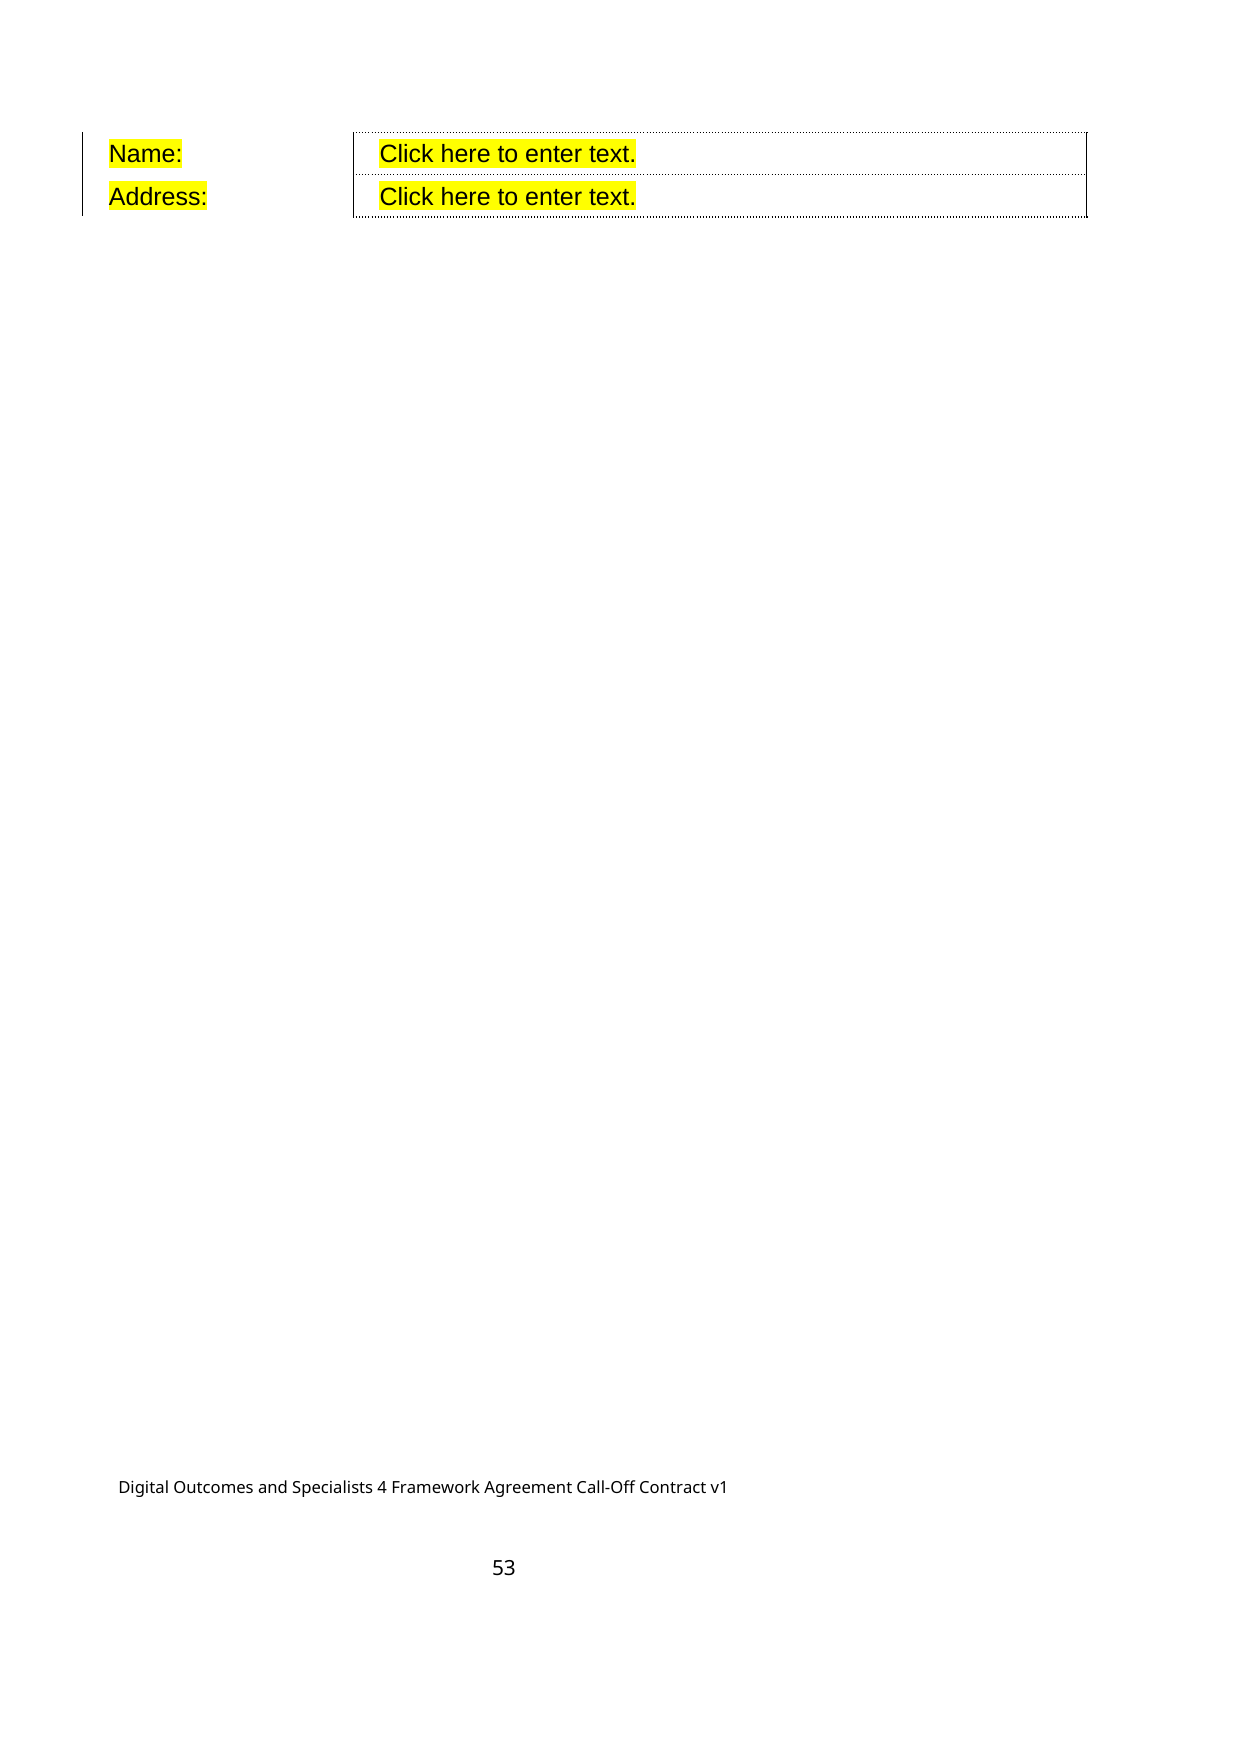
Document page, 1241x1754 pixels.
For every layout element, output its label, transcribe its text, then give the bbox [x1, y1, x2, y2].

table_cell Click here to enter text. [354, 132, 1086, 174]
table_cell Address: [83, 174, 353, 216]
table_cell Name: [83, 132, 353, 174]
table_cell Click here to enter text. [354, 174, 1086, 216]
